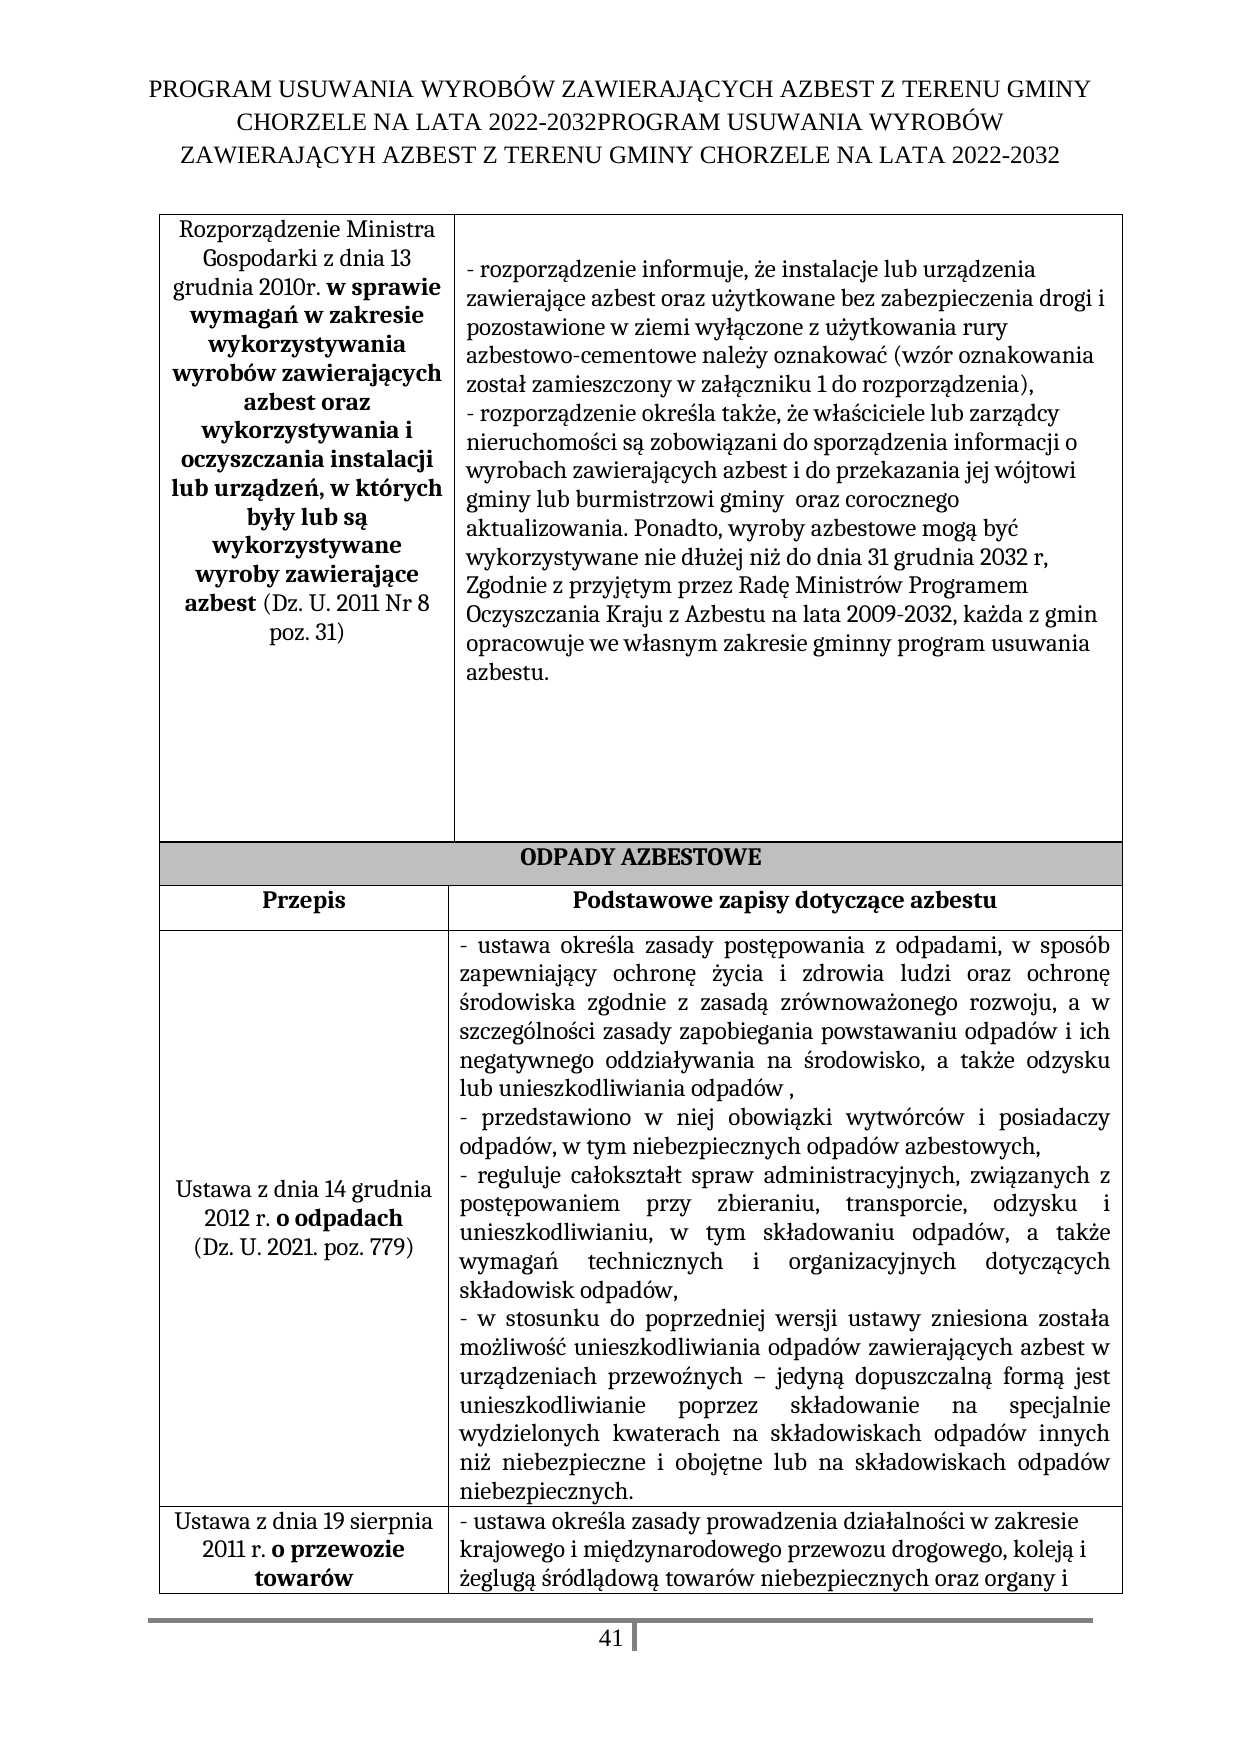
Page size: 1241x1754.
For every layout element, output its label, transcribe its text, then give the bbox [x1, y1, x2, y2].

table_cell Podstawowe zapisy dotyczące azbestu [449, 886, 1122, 929]
table_cell Przepis [160, 886, 448, 929]
table_cell Ustawa z dnia 19 sierpnia 2011 r. o przewozie towarów niebezpiecznych (Dz. U. 2021 poz. 756) [353, 1507, 448, 1593]
table_cell ODPADY AZBESTOWE [160, 843, 1122, 885]
table_cell - rozporządzenie informuje, że instalacje lub urządzenia zawierające azbest oraz użytkowane bez zabezpieczenia drogi i pozostawione w ziemi wyłączone z użytkowania rury azbestowo-cementowe należy oznakować (wzór oznakowania został zamieszczony w załączniku 1 do rozporządzenia), - rozporządzenie określa także, że właściciele lub zarządcy nieruchomości są zobowiązani do sporządzenia informacji o wyrobach zawierających azbest i do przekazania jej wójtowi gminy lub burmistrzowi gminy oraz corocznego aktualizowania. Ponadto, wyroby azbestowe mogą być wykorzystywane nie dłużej niż do dnia 31 grudnia 2032 r, Zgodnie z przyjętym przez Radę Ministrów Programem Oczyszczania Kraju z Azbestu na lata 2009-2032, każda z gmin opracowuje we własnym zakresie gminny program usuwania azbestu. [455, 215, 1122, 841]
table_cell Rozporządzenie Ministra Gospodarki z dnia 13 grudnia 2010r. w sprawie wymagań w zakresie wykorzystywania wyrobów zawierających azbest oraz wykorzystywania i oczyszczania instalacji lub urządzeń, w których były lub są wykorzystywane wyroby zawierające azbest (Dz. U. 2011 Nr 8 poz. 31) [160, 215, 454, 841]
table_cell - ustawa określa zasady postępowania z odpadami, w sposób zapewniający ochronę życia i zdrowia ludzi oraz ochronę środowiska zgodnie z zasadą zrównoważonego rozwoju, a w szczególności zasady zapobiegania powstawaniu odpadów i ich negatywnego oddziaływania na środowisko, a także odzysku lub unieszkodliwiania odpadów , - przedstawiono w niej obowiązki wytwórców i posiadaczy odpadów, w tym niebezpiecznych odpadów azbestowych, - reguluje całokształt spraw administracyjnych, związanych z postępowaniem przy zbieraniu, transporcie, odzysku i unieszkodliwianiu, w tym składowaniu odpadów, a także wymagań technicznych i organizacyjnych dotyczących składowisk odpadów, - w stosunku do poprzedniej wersji ustawy zniesiona została możliwość unieszkodliwiania odpadów zawierających azbest w urządzeniach przewoźnych – jedyną dopuszczalną formą jest unieszkodliwianie poprzez składowanie na specjalnie wydzielonych kwaterach na składowiskach odpadów innych niż niebezpieczne i obojętne lub na składowiskach odpadów niebezpiecznych. [449, 931, 1122, 1506]
table_cell Ustawa z dnia 19 sierpnia 2011 r. o przewozie towarów niebezpiecznych (Dz. U. 2021 poz. 756) [160, 1507, 254, 1593]
table_cell Ustawa z dnia 14 grudnia 2012 r. o odpadach (Dz. U. 2021. poz. 779) [160, 931, 448, 1506]
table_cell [449, 1507, 1122, 1593]
